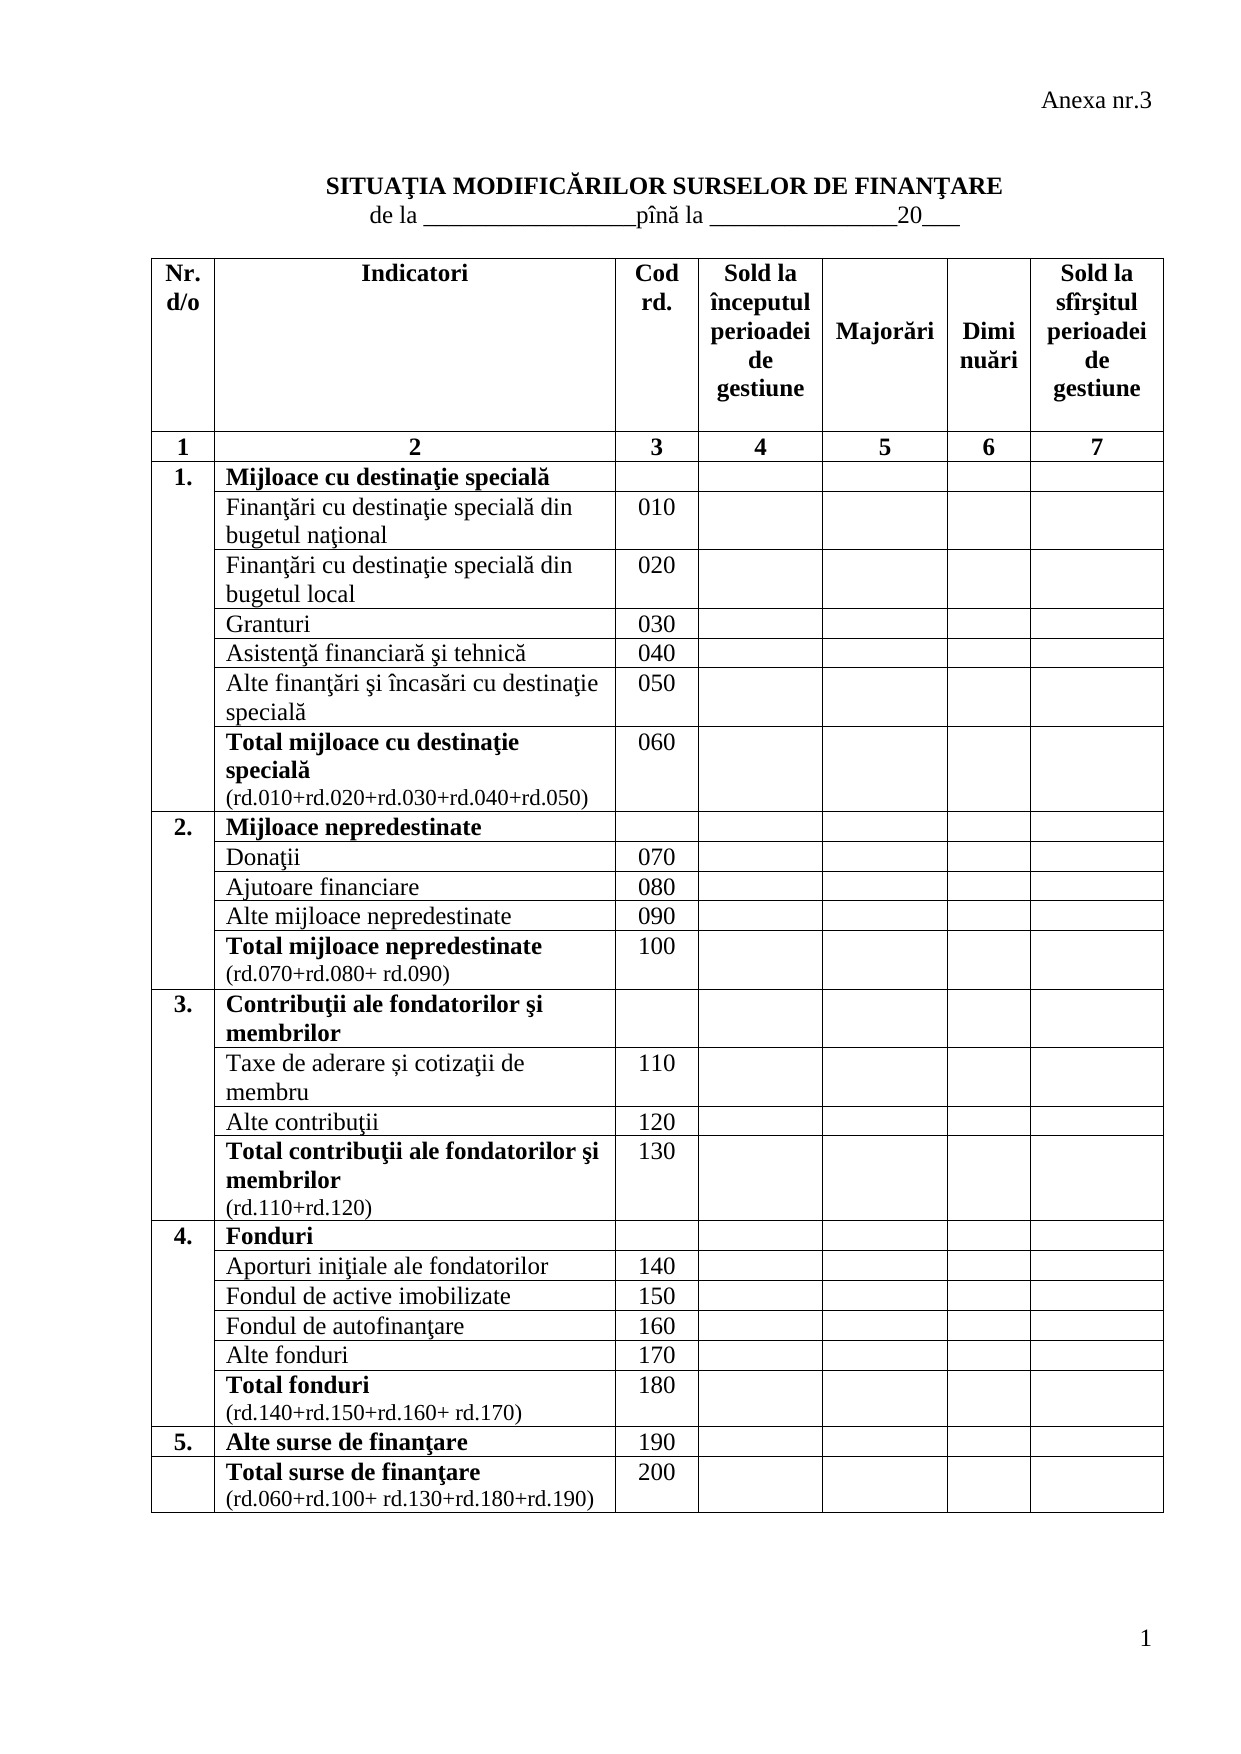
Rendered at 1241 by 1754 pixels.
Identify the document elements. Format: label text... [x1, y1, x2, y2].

table_cell Fonduri [215, 1221, 615, 1250]
table_cell [1031, 550, 1163, 608]
table_header Majorări [823, 259, 947, 431]
table_cell 2 [215, 432, 615, 461]
table_cell [948, 609, 1030, 637]
table_cell [823, 639, 947, 667]
table_cell [1031, 1251, 1163, 1280]
table_cell [823, 1221, 947, 1250]
table_cell 5 [823, 432, 947, 461]
table_header Nr. d/o [152, 259, 214, 431]
table_cell 4 [699, 432, 822, 461]
table_cell [699, 1457, 822, 1512]
table_cell [1031, 842, 1163, 871]
table_cell 100 [616, 931, 698, 988]
table_cell 140 [616, 1251, 698, 1280]
table_cell Alte fonduri [215, 1341, 615, 1369]
table_cell Mijloace cu destinaţie specială [215, 462, 615, 491]
table_cell [699, 639, 822, 667]
table_cell [152, 1457, 214, 1512]
table_cell [699, 1371, 822, 1426]
table_header Cod rd. [616, 259, 698, 431]
table_cell 110 [616, 1048, 698, 1106]
table_cell [823, 1311, 947, 1339]
table_cell [948, 462, 1030, 491]
table_cell [1031, 1107, 1163, 1135]
table_cell 190 [616, 1427, 698, 1456]
table_cell [948, 931, 1030, 988]
table_cell Alte mijloace nepredestinate [215, 901, 615, 930]
table_cell [1031, 931, 1163, 988]
table_cell 1. [152, 462, 214, 811]
table_cell [823, 1457, 947, 1512]
table_cell [699, 550, 822, 608]
table_cell [823, 1341, 947, 1369]
table_cell [948, 1281, 1030, 1310]
table_cell Fondul de active imobilizate [215, 1281, 615, 1310]
table_cell [1031, 1341, 1163, 1369]
table_cell [699, 668, 822, 726]
table_cell Total surse de finanţare (rd.060+rd.100+ rd.130+rd.180+rd.190) [215, 1457, 615, 1512]
table_cell [948, 842, 1030, 871]
table_cell [1031, 668, 1163, 726]
table_cell [1031, 492, 1163, 549]
table_cell 120 [616, 1107, 698, 1135]
table_cell [948, 1048, 1030, 1106]
table_cell [823, 1107, 947, 1135]
table_cell 010 [616, 492, 698, 549]
table_header Sold la sfîrşitul perioadei de gestiune [1031, 259, 1163, 431]
table_cell [699, 609, 822, 637]
table_cell [699, 1251, 822, 1280]
table_cell 180 [616, 1371, 698, 1426]
table_cell [823, 842, 947, 871]
table_cell [1031, 1371, 1163, 1426]
table_cell [948, 812, 1030, 841]
table_cell [823, 609, 947, 637]
table_cell [948, 727, 1030, 811]
table_cell [948, 492, 1030, 549]
table_cell [948, 550, 1030, 608]
table_cell [1031, 1221, 1163, 1250]
table_cell [1031, 727, 1163, 811]
table_cell [948, 639, 1030, 667]
table_cell [699, 1048, 822, 1106]
table_cell [1031, 1311, 1163, 1339]
table_cell Asistenţă financiară şi tehnică [215, 639, 615, 667]
table_cell [699, 1311, 822, 1339]
table_cell Alte contribuţii [215, 1107, 615, 1135]
text Anexa nr.3 [177, 85, 1152, 114]
table_cell [699, 462, 822, 491]
table_cell 4. [152, 1221, 214, 1426]
table_cell Total fonduri (rd.140+rd.150+rd.160+ rd.170) [215, 1371, 615, 1426]
table_cell [699, 1427, 822, 1456]
table_cell Aporturi iniţiale ale fondatorilor [215, 1251, 615, 1280]
table_cell [699, 492, 822, 549]
table_cell 130 [616, 1136, 698, 1220]
table_cell 200 [616, 1457, 698, 1512]
table_cell [616, 462, 698, 491]
table_cell 7 [1031, 432, 1163, 461]
table_cell [823, 812, 947, 841]
table_cell 1 [152, 432, 214, 461]
table_cell [823, 1281, 947, 1310]
table_cell [1031, 462, 1163, 491]
table_cell 170 [616, 1341, 698, 1369]
text de la _________________pînă la _______________20___ [177, 200, 1152, 229]
table_cell [1031, 872, 1163, 900]
table_header Indicatori [215, 259, 615, 431]
table_cell 040 [616, 639, 698, 667]
table_cell [823, 668, 947, 726]
table_cell [1031, 1281, 1163, 1310]
table_cell [699, 727, 822, 811]
table_cell [823, 901, 947, 930]
table_cell [1031, 1427, 1163, 1456]
table_cell 6 [948, 432, 1030, 461]
table_cell [699, 1221, 822, 1250]
table_cell Total mijloace nepredestinate (rd.070+rd.080+ rd.090) [215, 931, 615, 988]
table_cell 3. [152, 990, 214, 1220]
table_cell [1031, 990, 1163, 1047]
table_cell [948, 1341, 1030, 1369]
table_cell Total contribuţii ale fondatorilor şi membrilor (rd.110+rd.120) [215, 1136, 615, 1220]
table_header Sold la începutul perioadei de gestiune [699, 259, 822, 431]
table_cell [616, 1221, 698, 1250]
table_cell [699, 901, 822, 930]
table_cell [1031, 1136, 1163, 1220]
table_cell [699, 1136, 822, 1220]
table_cell [823, 1251, 947, 1280]
table_cell [823, 1136, 947, 1220]
table_cell [823, 1427, 947, 1456]
table_cell [1031, 609, 1163, 637]
table_cell [948, 1427, 1030, 1456]
table_cell [948, 1136, 1030, 1220]
table_cell 030 [616, 609, 698, 637]
table_cell [948, 872, 1030, 900]
table_cell [823, 462, 947, 491]
table_cell [699, 990, 822, 1047]
text SITUAŢIA MODIFICĂRILOR SURSELOR DE FINANŢARE [177, 171, 1152, 200]
table_cell [699, 1341, 822, 1369]
table_cell [823, 727, 947, 811]
table_cell [616, 812, 698, 841]
table_cell Taxe de aderare și cotizaţii de membru [215, 1048, 615, 1106]
table_cell 150 [616, 1281, 698, 1310]
table_cell [699, 872, 822, 900]
table_cell [948, 990, 1030, 1047]
table_cell [1031, 1048, 1163, 1106]
table_cell Total mijloace cu destinaţie specială (rd.010+rd.020+rd.030+rd.040+rd.050) [215, 727, 615, 811]
table_cell [948, 1221, 1030, 1250]
table_cell [948, 1107, 1030, 1135]
table_cell [823, 492, 947, 549]
table_cell [948, 1371, 1030, 1426]
table_cell 090 [616, 901, 698, 930]
table_cell [823, 990, 947, 1047]
table_cell 2. [152, 812, 214, 988]
table_cell Alte finanţări şi încasări cu destinaţie specială [215, 668, 615, 726]
table_cell [823, 872, 947, 900]
table_cell [1031, 812, 1163, 841]
table_cell [823, 550, 947, 608]
table_cell 080 [616, 872, 698, 900]
table_cell 020 [616, 550, 698, 608]
table_cell 050 [616, 668, 698, 726]
table_cell [948, 901, 1030, 930]
table_cell [699, 931, 822, 988]
table_cell 160 [616, 1311, 698, 1339]
table_cell [699, 842, 822, 871]
table_cell 3 [616, 432, 698, 461]
table_cell Contribuţii ale fondatorilor şi membrilor [215, 990, 615, 1047]
table_cell Ajutoare financiare [215, 872, 615, 900]
table_cell [823, 1048, 947, 1106]
table_cell 060 [616, 727, 698, 811]
table_cell [699, 1281, 822, 1310]
table_cell [948, 1311, 1030, 1339]
table_cell [948, 1251, 1030, 1280]
table_cell [823, 931, 947, 988]
table_cell [699, 812, 822, 841]
table_cell [1031, 1457, 1163, 1512]
table_cell Donaţii [215, 842, 615, 871]
table_cell [948, 1457, 1030, 1512]
table_cell [1031, 639, 1163, 667]
table_cell [948, 668, 1030, 726]
table_cell Finanţări cu destinaţie specială din bugetul naţional [215, 492, 615, 549]
table_cell 5. [152, 1427, 214, 1456]
table_header Diminuări [948, 259, 1030, 431]
table_cell Alte surse de finanţare [215, 1427, 615, 1456]
table_cell Fondul de autofinanţare [215, 1311, 615, 1339]
table_cell [616, 990, 698, 1047]
table_cell Finanţări cu destinaţie specială din bugetul local [215, 550, 615, 608]
table_cell Mijloace nepredestinate [215, 812, 615, 841]
table_cell [1031, 901, 1163, 930]
table_cell [823, 1371, 947, 1426]
table_cell 070 [616, 842, 698, 871]
table_cell [699, 1107, 822, 1135]
table_cell Granturi [215, 609, 615, 637]
